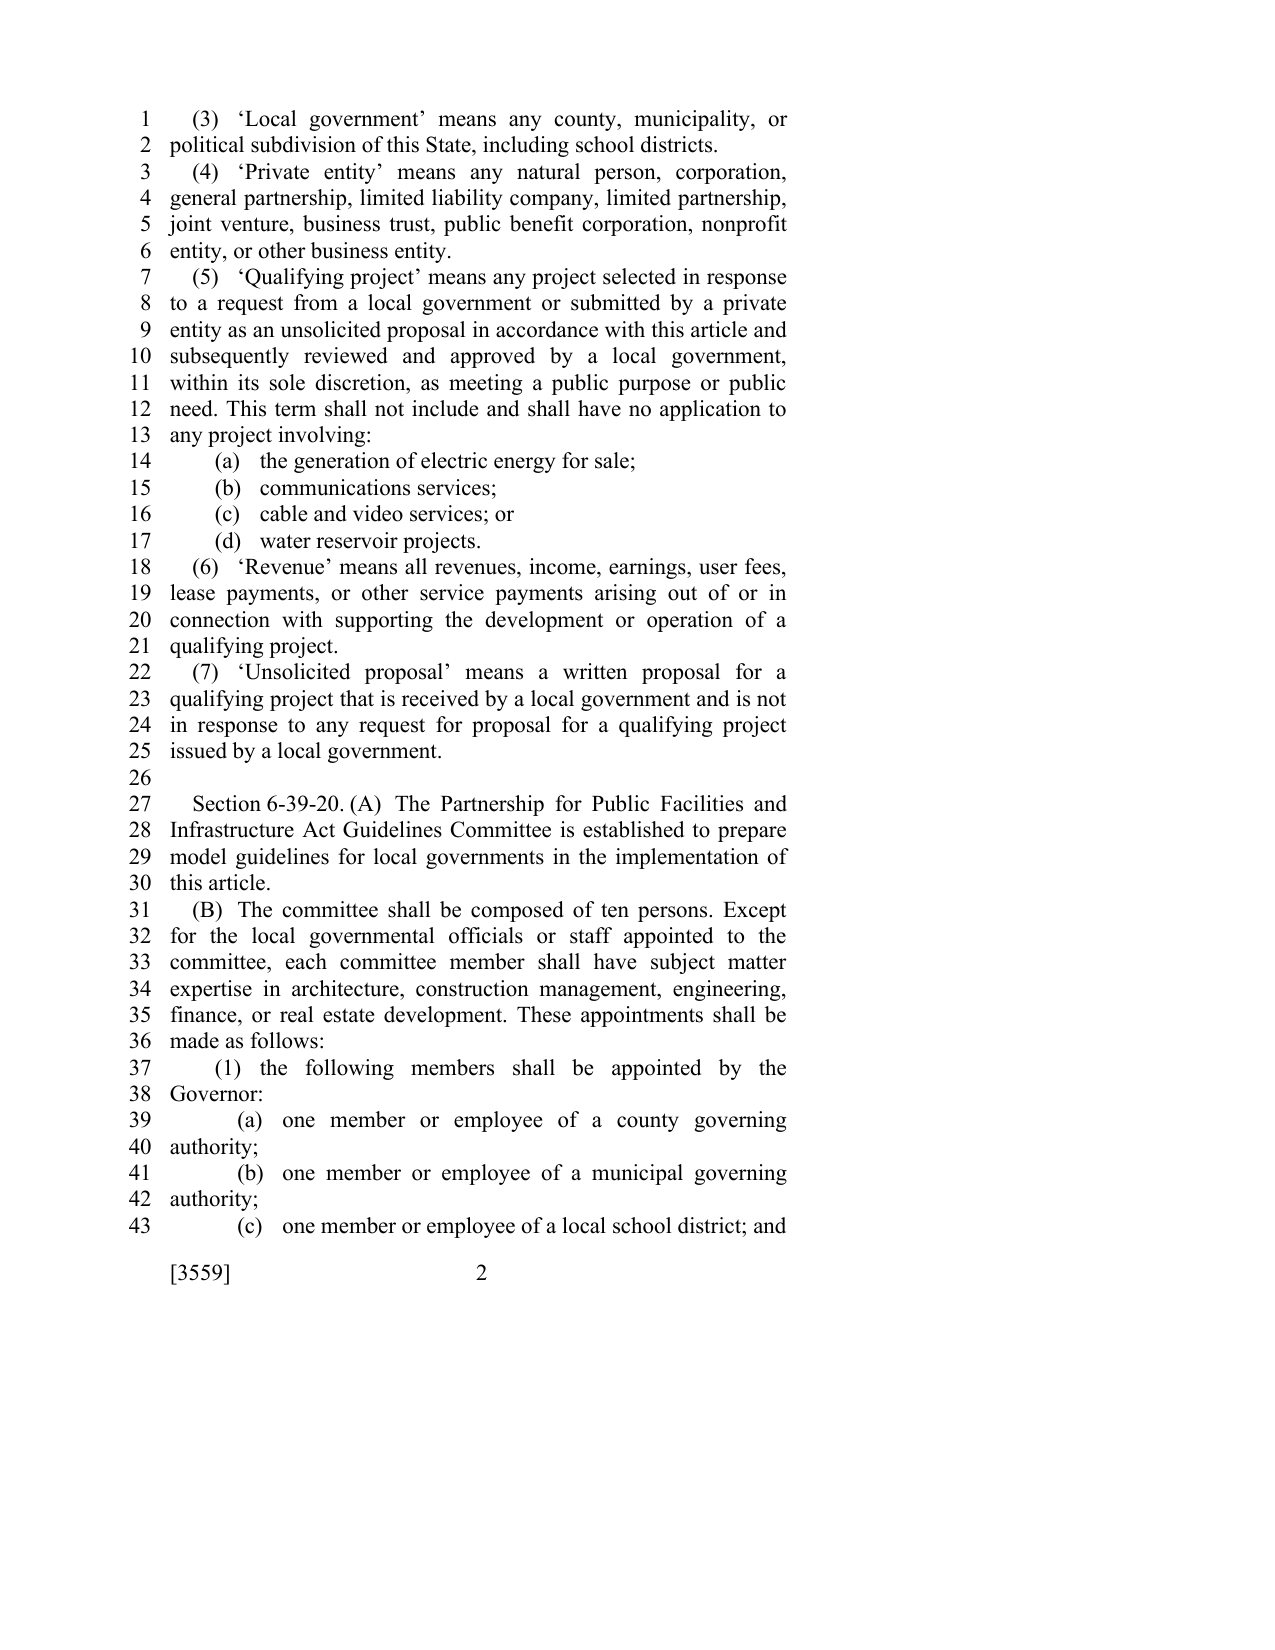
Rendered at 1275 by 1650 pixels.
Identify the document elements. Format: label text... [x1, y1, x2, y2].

text (a) one member or employee of a county governing authority; [169, 1106, 787, 1159]
text (b) communications services; [169, 474, 787, 500]
text (c) cable and video services; or [169, 500, 787, 527]
text Section 6-39-20. (A) The Partnership for Public Facilities and Infrastructure Act Guidelines Committee is established to prepare model guidelines for local governments in the implementation of this article. [169, 790, 787, 896]
text (5) ‘Qualifying project’ means any project selected in response to a request from a local government or submitted by a private entity as an unsolicited proposal in accordance with this article and subsequently reviewed and approved by a local government, within its sole discretion, as meeting a public purpose or public need. This term shall not include and shall have no application to any project involving: [169, 263, 787, 448]
text (d) water reservoir projects. [169, 527, 787, 553]
text (6) ‘Revenue’ means all revenues, income, earnings, user fees, lease payments, or other service payments arising out of or in connection with supporting the development or operation of a qualifying project. [169, 553, 787, 658]
text (1) the following members shall be appointed by the Governor: [169, 1054, 787, 1106]
text (B) The committee shall be composed of ten persons. Except for the local governmental officials or staff appointed to the committee, each committee member shall have subject matter expertise in architecture, construction management, engineering, finance, or real estate development. These appointments shall be made as follows: [169, 896, 787, 1054]
text (7) ‘Unsolicited proposal’ means a written proposal for a qualifying project that is received by a local government and is not in response to any request for proposal for a qualifying project issued by a local government. [169, 658, 787, 764]
text (c) one member or employee of a local school district; and [169, 1212, 787, 1238]
text (3) ‘Local government’ means any county, municipality, or political subdivision of this State, including school districts. [169, 105, 787, 158]
text (b) one member or employee of a municipal governing authority; [169, 1159, 787, 1212]
text (a) the generation of electric energy for sale; [169, 448, 787, 474]
text (4) ‘Private entity’ means any natural person, corporation, general partnership, limited liability company, limited partnership, joint venture, business trust, public benefit corporation, nonprofit entity, or other business entity. [169, 158, 787, 263]
